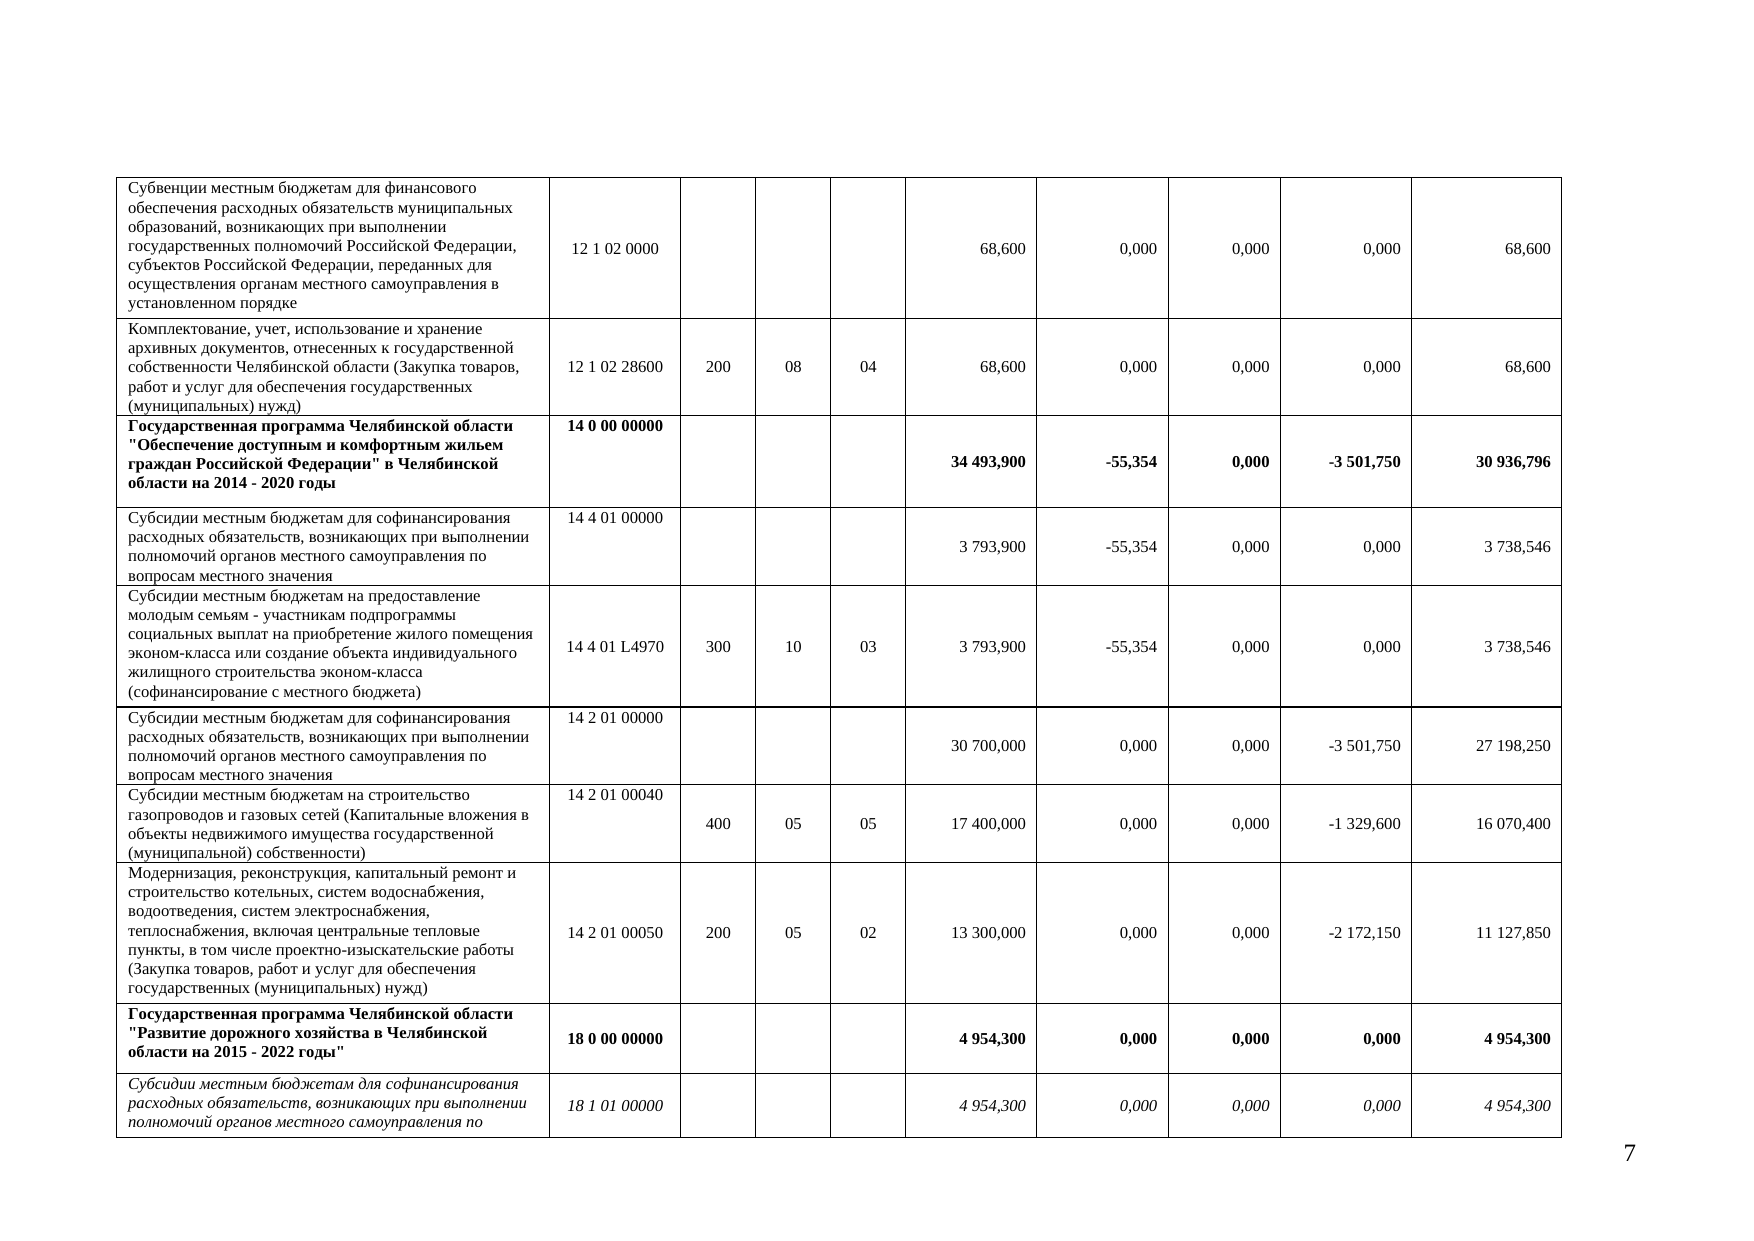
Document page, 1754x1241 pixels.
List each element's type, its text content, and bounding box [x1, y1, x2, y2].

table_cell [831, 508, 905, 584]
table_cell 12 1 02 0000 [550, 178, 680, 318]
table_cell 4 954,300 [1412, 1004, 1561, 1073]
table_cell 0,000 [1169, 508, 1280, 584]
table_cell -55,354 [1037, 508, 1168, 584]
table_cell [756, 708, 830, 784]
table_cell [831, 416, 905, 507]
table_cell 4 954,300 [1412, 1074, 1561, 1137]
table_cell [756, 416, 830, 507]
table_cell 0,000 [1037, 785, 1168, 862]
table_cell 0,000 [1169, 586, 1280, 706]
table_cell 0,000 [1169, 178, 1280, 318]
table_cell Субвенции местным бюджетам для финансового обеспечения расходных обязательств муниципальных образований, возникающих при выполнении государственных полномочий Российской Федерации, субъектов Российской Федерации, переданных для осуществления органам местного самоуправления в установленном порядке [117, 178, 549, 318]
table_cell 08 [756, 319, 830, 415]
table_cell 12 1 02 28600 [550, 319, 680, 415]
table_cell [831, 178, 905, 318]
table_cell 03 [831, 586, 905, 706]
table_cell 18 0 00 00000 [550, 1004, 680, 1073]
table_cell 3 793,900 [906, 586, 1036, 706]
table_cell 0,000 [1037, 1074, 1168, 1137]
table_cell 16 070,400 [1412, 785, 1561, 862]
table_cell 3 738,546 [1412, 508, 1561, 584]
table_cell 3 793,900 [906, 508, 1036, 584]
table_cell 13 300,000 [906, 863, 1036, 1002]
table_cell 0,000 [1281, 178, 1411, 318]
table_cell [681, 178, 755, 318]
table_cell [681, 416, 755, 507]
table_cell -3 501,750 [1281, 708, 1411, 784]
table_cell 30 936,796 [1412, 416, 1561, 507]
table_cell 0,000 [1037, 319, 1168, 415]
table_cell Государственная программа Челябинской области "Обеспечение доступным и комфортным жильем граждан Российской Федерации" в Челябинской области на 2014 - 2020 годы [117, 416, 549, 507]
table_cell Комплектование, учет, использование и хранение архивных документов, отнесенных к государственной собственности Челябинской области (Закупка товаров, работ и услуг для обеспечения государственных (муниципальных) нужд) [117, 319, 549, 415]
table_cell [681, 1004, 755, 1073]
table_cell 0,000 [1281, 586, 1411, 706]
table_cell Субсидии местным бюджетам на предоставление молодым семьям - участникам подпрограммы социальных выплат на приобретение жилого помещения эконом-класса или создание объекта индивидуального жилищного строительства эконом-класса (софинансирование с местного бюджета) [117, 586, 549, 706]
table_cell 0,000 [1281, 1004, 1411, 1073]
table_cell 0,000 [1169, 1004, 1280, 1073]
table_cell [831, 1074, 905, 1137]
table_cell 200 [681, 319, 755, 415]
table_cell Государственная программа Челябинской области "Развитие дорожного хозяйства в Челябинской области на 2015 - 2022 годы" [117, 1004, 549, 1073]
table_cell -55,354 [1037, 586, 1168, 706]
table_cell 05 [756, 785, 830, 862]
table_cell 14 4 01 L4970 [550, 586, 680, 706]
table_cell 0,000 [1037, 1004, 1168, 1073]
table_cell 4 954,300 [906, 1074, 1036, 1137]
table_cell [756, 178, 830, 318]
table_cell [117, 1074, 549, 1137]
table_cell 300 [681, 586, 755, 706]
table_cell 68,600 [906, 319, 1036, 415]
table_cell -3 501,750 [1281, 416, 1411, 507]
table_cell 14 2 01 00040 [550, 785, 680, 862]
table_cell [831, 708, 905, 784]
table_cell 0,000 [1169, 319, 1280, 415]
table_cell [756, 1004, 830, 1073]
table_cell Модернизация, реконструкция, капитальный ремонт и строительство котельных, систем водоснабжения, водоотведения, систем электроснабжения, теплоснабжения, включая центральные тепловые пункты, в том числе проектно-изыскательские работы (Закупка товаров, работ и услуг для обеспечения государственных (муниципальных) нужд) [117, 863, 549, 1002]
table_cell 14 0 00 00000 [550, 416, 680, 507]
table_cell 400 [681, 785, 755, 862]
table_cell 0,000 [1169, 416, 1280, 507]
table_cell [681, 1074, 755, 1137]
table_cell 27 198,250 [1412, 708, 1561, 784]
table_cell -1 329,600 [1281, 785, 1411, 862]
table_cell 05 [831, 785, 905, 862]
table_cell 14 2 01 00000 [550, 708, 680, 784]
table_cell [831, 1004, 905, 1073]
table_cell 68,600 [906, 178, 1036, 318]
table_cell 14 4 01 00000 [550, 508, 680, 584]
table_cell [681, 708, 755, 784]
table_cell [756, 508, 830, 584]
table_cell 0,000 [1037, 863, 1168, 1002]
table_cell 10 [756, 586, 830, 706]
table_cell 3 738,546 [1412, 586, 1561, 706]
table_cell 200 [681, 863, 755, 1002]
table_cell 11 127,850 [1412, 863, 1561, 1002]
table_cell 0,000 [1169, 863, 1280, 1002]
table_cell 0,000 [1169, 785, 1280, 862]
table_cell Субсидии местным бюджетам на строительство газопроводов и газовых сетей (Капитальные вложения в объекты недвижимого имущества государственной (муниципальной) собственности) [117, 785, 549, 862]
table_cell 30 700,000 [906, 708, 1036, 784]
table_cell 02 [831, 863, 905, 1002]
table_cell 34 493,900 [906, 416, 1036, 507]
table_cell 68,600 [1412, 319, 1561, 415]
table_cell 05 [756, 863, 830, 1002]
table_cell 17 400,000 [906, 785, 1036, 862]
table_cell 14 2 01 00050 [550, 863, 680, 1002]
table_cell 0,000 [1281, 1074, 1411, 1137]
table_cell -55,354 [1037, 416, 1168, 507]
table_cell 0,000 [1037, 178, 1168, 318]
table_cell [756, 1074, 830, 1137]
table_cell 68,600 [1412, 178, 1561, 318]
table_cell 0,000 [1169, 1074, 1280, 1137]
table_cell 0,000 [1281, 319, 1411, 415]
table_cell 0,000 [1169, 708, 1280, 784]
table_cell 18 1 01 00000 [550, 1074, 680, 1137]
table_cell -2 172,150 [1281, 863, 1411, 1002]
table_cell [681, 508, 755, 584]
table_cell 4 954,300 [906, 1004, 1036, 1073]
table_cell 0,000 [1281, 508, 1411, 584]
table_cell 04 [831, 319, 905, 415]
table_cell 0,000 [1037, 708, 1168, 784]
